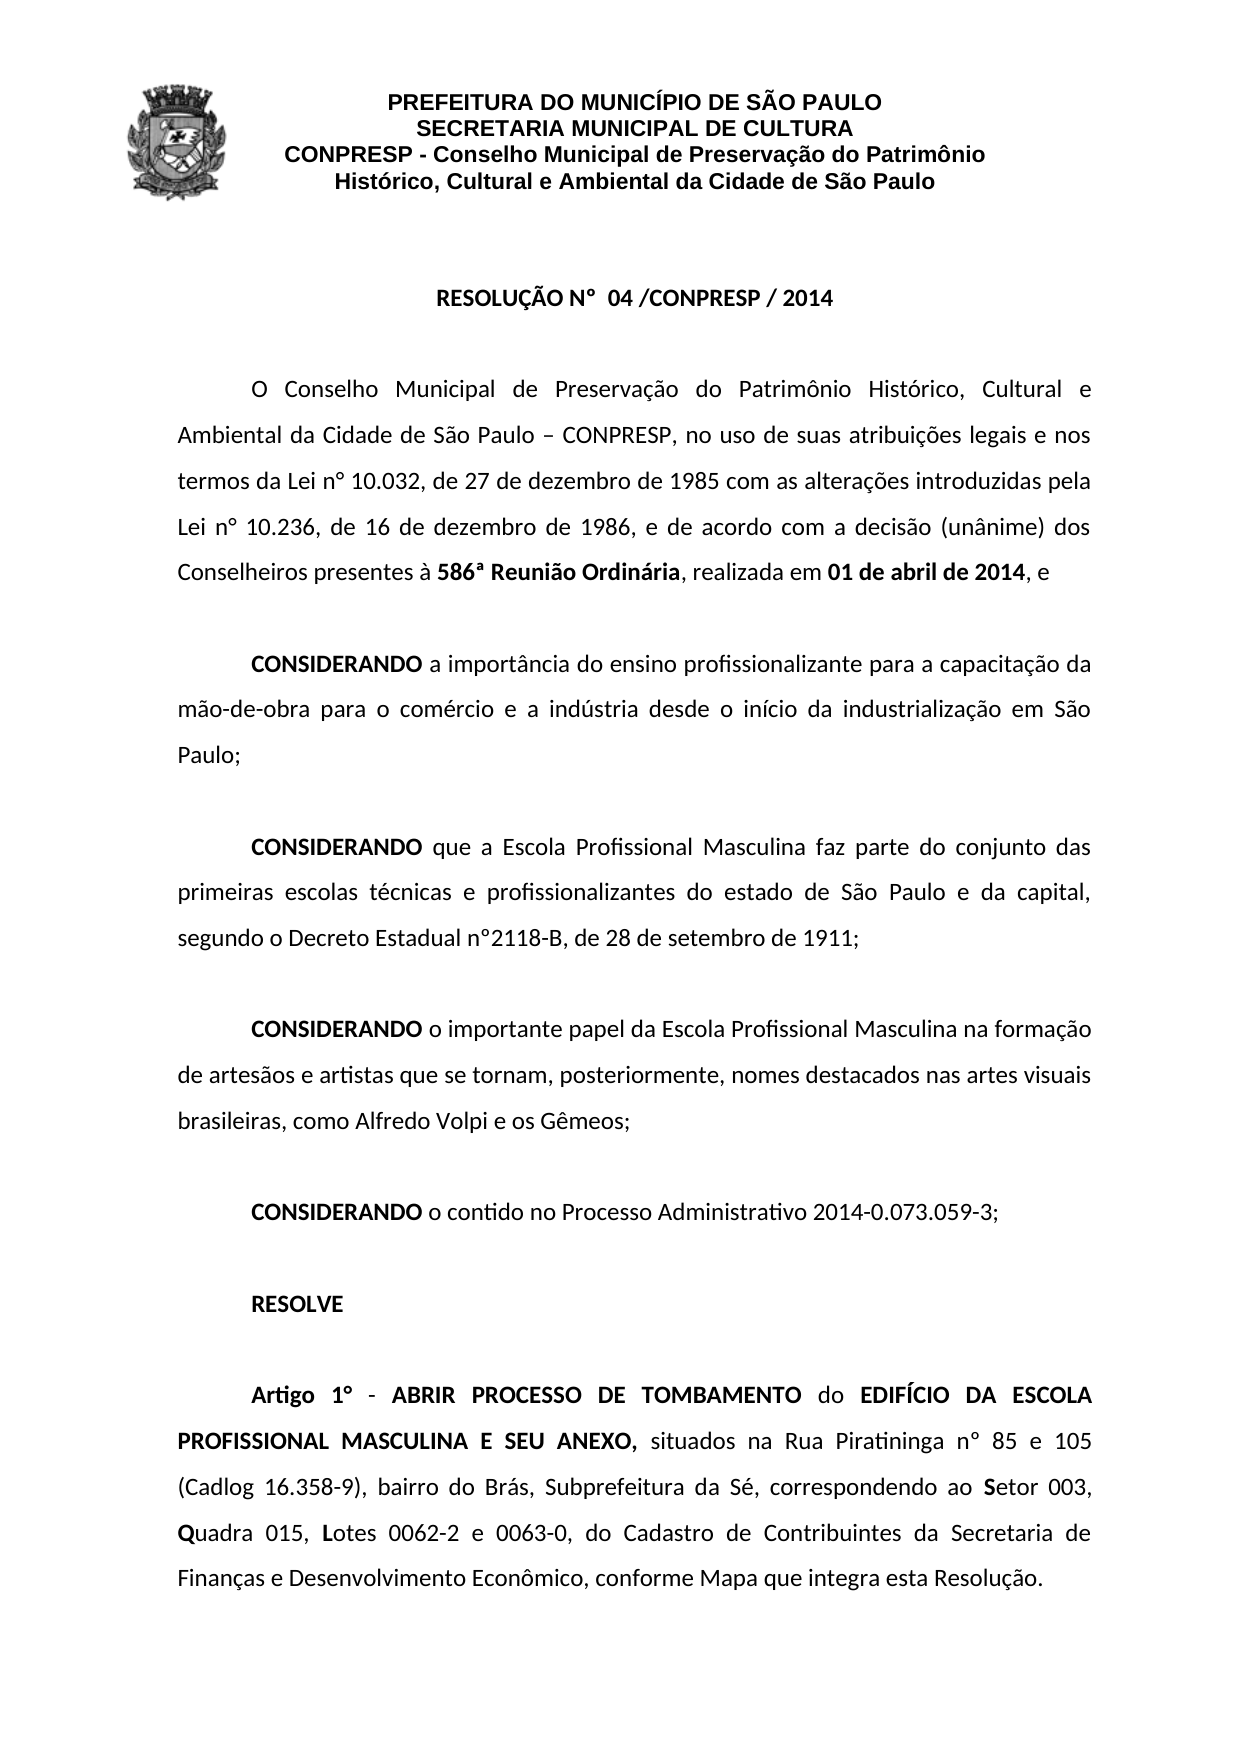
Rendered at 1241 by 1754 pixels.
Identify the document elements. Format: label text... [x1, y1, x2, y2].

text Artigo 1° - ABRIR PROCESSO DE TOMBAMENTO do EDIFÍCIO DA ESCOLA PROFISSIONAL MASCULINA E SEU ANEXO, situados na Rua Piratininga nº 85 e 105 (Cadlog 16.358-9), bairro do Brás, Subprefeitura da Sé, correspondendo ao Setor 003, Quadra 015, Lotes 0062-2 e 0063-0, do Cadastro de Contribuintes da Secretaria de Finanças e Desenvolvimento Econômico, conforme Mapa que integra esta Resolução. [177, 1379, 1092, 1593]
text RESOLUÇÃO Nº 04 /CONPRESP / 2014 [177, 282, 1092, 312]
text O Conselho Municipal de Preservação do Patrimônio Histórico, Cultural e Ambiental da Cidade de São – CONPRESP, no uso de suas atribuições legais e nos termos da Lei n° 10.032, de 27 de dezembro de 1985 com as alterações introduzidas pela Lei n° 10.236, de 16 de dezembro de 1986, e de acordo com a decisão (unânime) dos Conselheiros presentes à 586ª Reunião Ordinária, realizada em 01 de abril de 2014, e [177, 373, 1092, 587]
text CONSIDERANDO o contido no Processo Administrativo 2014-0.073.059-3; [177, 1197, 1092, 1227]
text RESOLVE [251, 1288, 1092, 1318]
text CONSIDERANDO o importante papel da Escola Profissional Masculina na formação de artesãos e artistas que se tornam, posteriormente, nomes destacados nas artes visuais brasileiras, como Alfredo Volpi e os Gêmeos; [177, 1014, 1092, 1136]
text CONSIDERANDO que a Escola Profissional Masculina faz parte do conjunto das primeiras escolas técnicas e profissionalizantes do estado de São e da capital, segundo o Decreto Estadual nº2118-B, de 28 de setembro de 1911; [177, 831, 1092, 953]
text CONSIDERANDO a importância do ensino profissionalizante para a capacitação da mão-de-obra para o comércio e a indústria desde o início da industrialização em São ; [177, 648, 1092, 770]
picture [117, 82, 235, 204]
